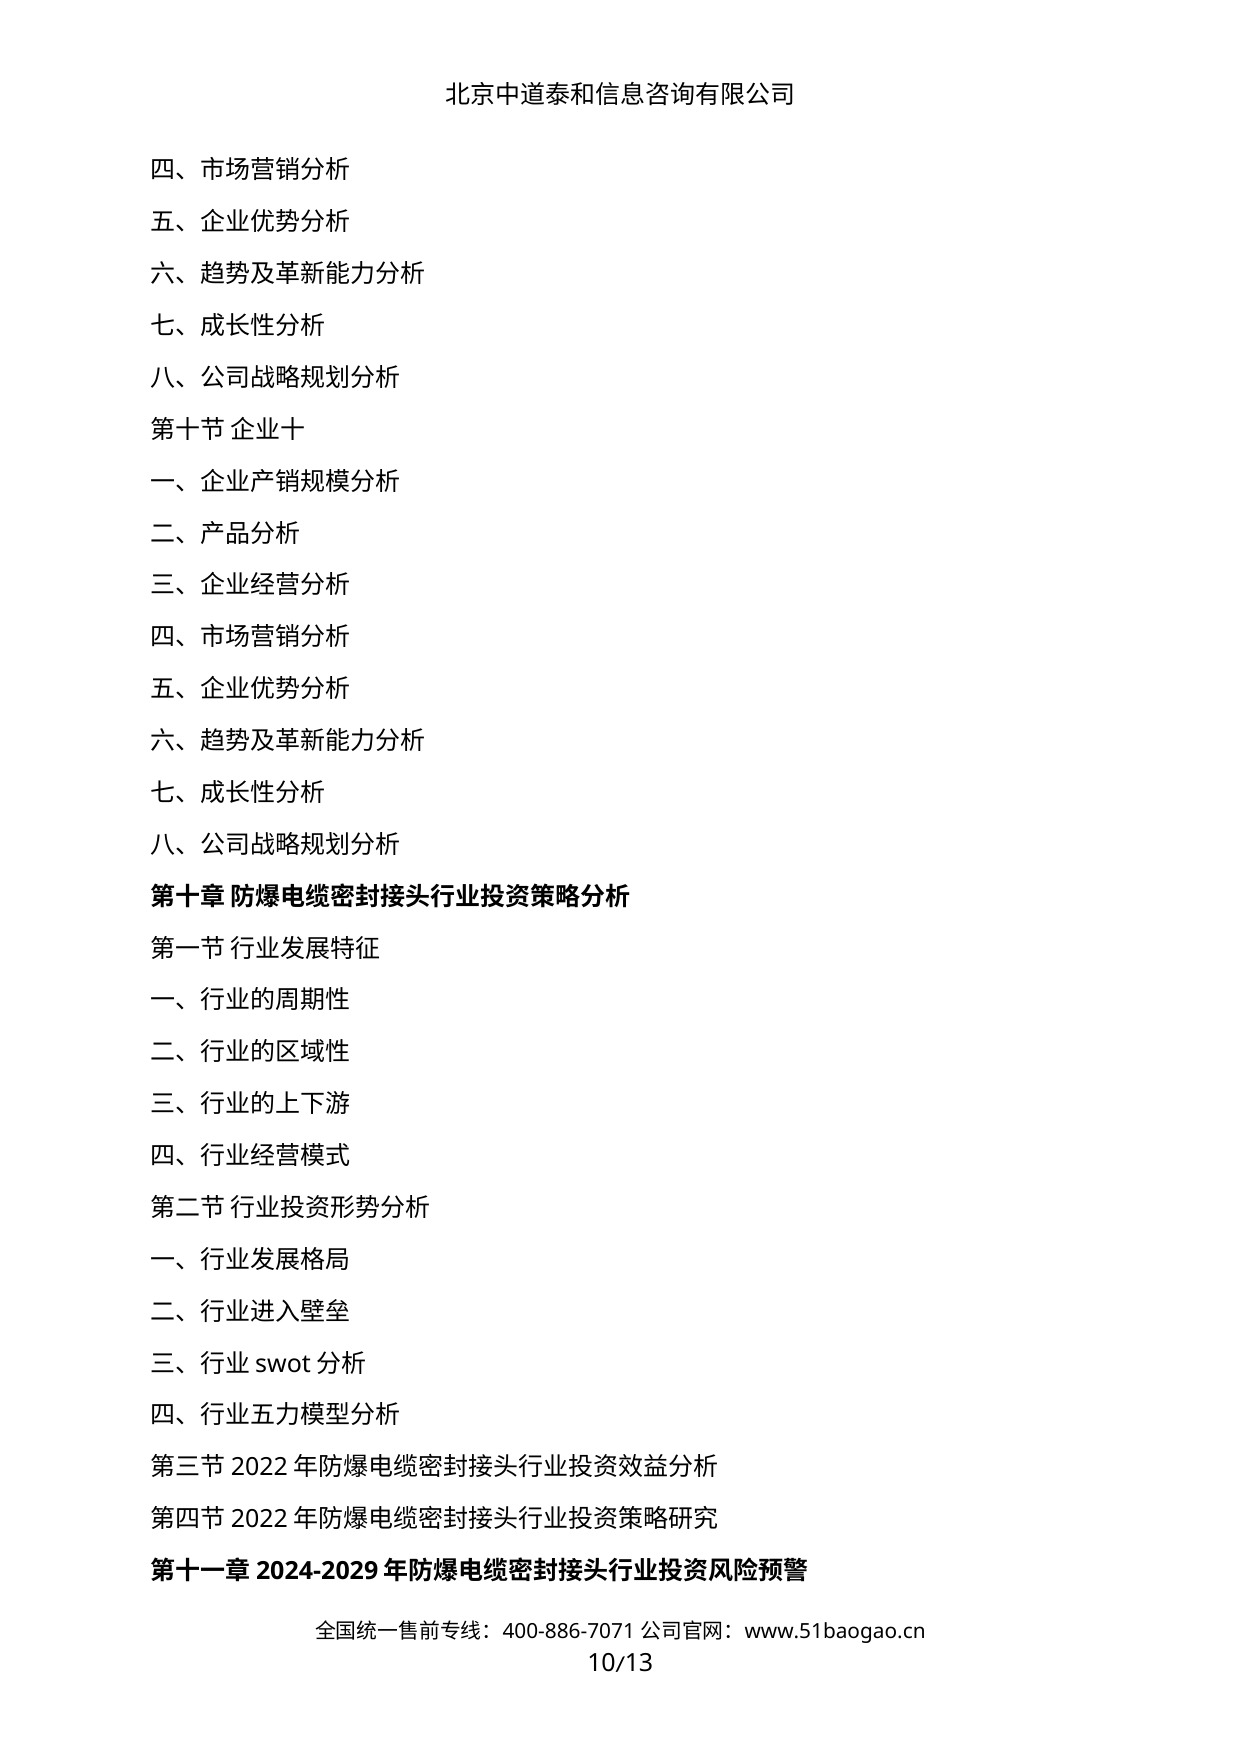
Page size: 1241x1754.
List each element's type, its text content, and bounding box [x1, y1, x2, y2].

text 五、企业优势分析 [150, 202, 1090, 238]
text 四、行业经营模式 [150, 1136, 1090, 1172]
text 四、市场营销分析 [150, 617, 1090, 653]
text 四、市场营销分析 [150, 150, 1090, 186]
text 三、行业的上下游 [150, 1084, 1090, 1120]
text 六、趋势及革新能力分析 [150, 254, 1090, 290]
text 八、公司战略规划分析 [150, 824, 1090, 861]
text 一、企业产销规模分析 [150, 461, 1090, 497]
text 二、产品分析 [150, 513, 1090, 549]
text 第四节 2022年防爆电缆密封接头行业投资策略研究 [150, 1499, 1090, 1535]
text 第十章 防爆电缆密封接头行业投资策略分析 [150, 876, 1090, 912]
text 第二节 行业投资形势分析 [150, 1187, 1090, 1224]
text 三、企业经营分析 [150, 565, 1090, 601]
text 第十一章 2024-2029年防爆电缆密封接头行业投资风险预警 [150, 1551, 1090, 1587]
text 二、行业进入壁垒 [150, 1291, 1090, 1327]
text 六、趋势及革新能力分析 [150, 721, 1090, 757]
text 八、公司战略规划分析 [150, 357, 1090, 394]
text 七、成长性分析 [150, 306, 1090, 342]
text 二、行业的区域性 [150, 1032, 1090, 1068]
text 第十节 企业十 [150, 409, 1090, 446]
text 五、企业优势分析 [150, 669, 1090, 705]
text 第三节 2022年防爆电缆密封接头行业投资效益分析 [150, 1447, 1090, 1483]
text 一、行业的周期性 [150, 980, 1090, 1016]
text 四、行业五力模型分析 [150, 1395, 1090, 1431]
text 三、行业swot分析 [150, 1343, 1090, 1379]
text 第一节 行业发展特征 [150, 928, 1090, 964]
text 一、行业发展格局 [150, 1239, 1090, 1276]
text 七、成长性分析 [150, 772, 1090, 809]
